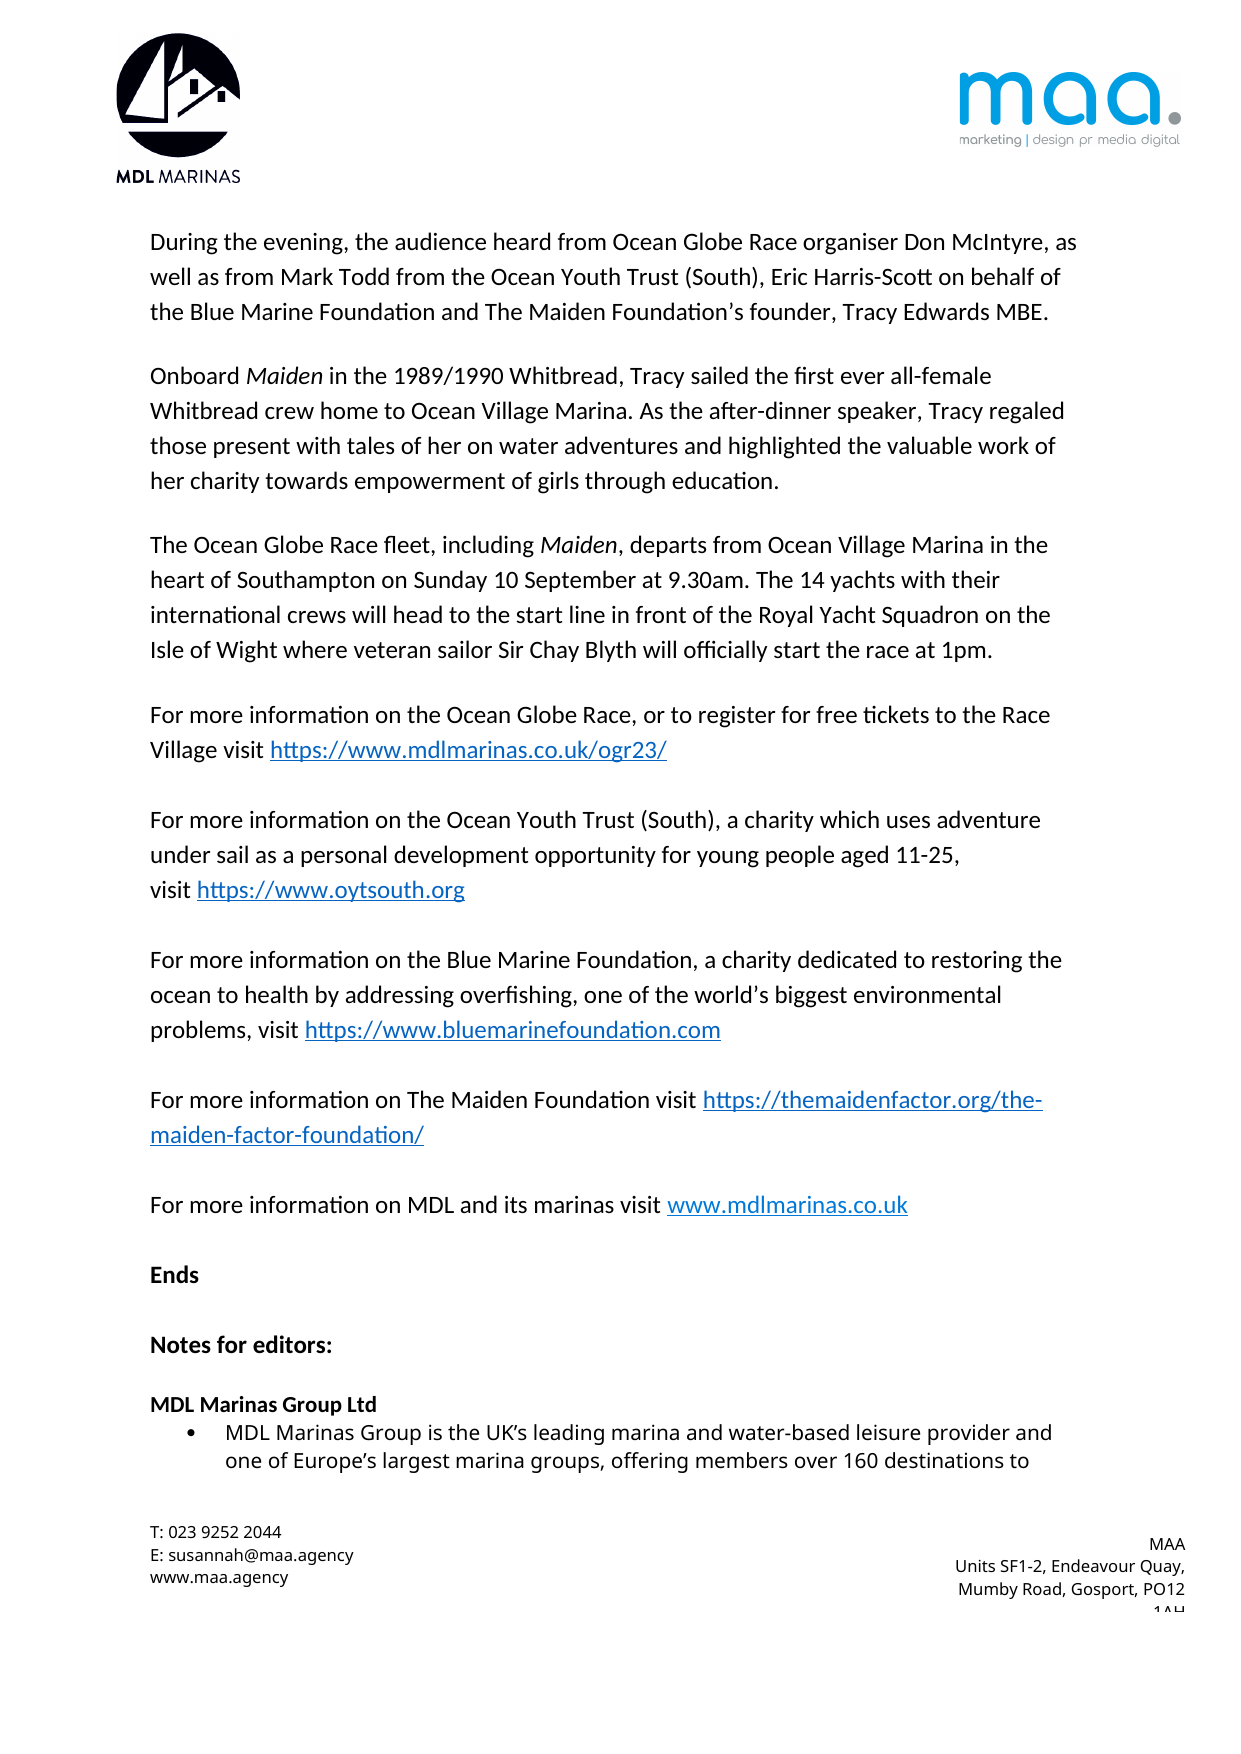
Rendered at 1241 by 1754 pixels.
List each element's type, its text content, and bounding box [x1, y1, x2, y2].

picture [989, 72, 1006, 78]
text For more information on MDL and its marinas visit www.mdlmarinas.co.uk [150, 1189, 1090, 1219]
picture [959, 72, 1181, 147]
text Notes for editors: [150, 1329, 1090, 1359]
picture [116, 33, 240, 183]
text During the evening, the audience heard from Ocean Globe Race organiser Don McIntyre, as well as from Mark Todd from the Ocean Youth Trust (South), Eric Harris-Scott on behalf of the Blue Marine Foundation and The Maiden Foundation’s founder, Tracy Edwards MBE. [150, 226, 1090, 327]
picture [1117, 81, 1149, 116]
text MDL Marinas Group Ltd [150, 1390, 1090, 1418]
text For more information on the Ocean Youth Trust (South), a charity which uses adventure under sail as a personal development opportunity for young people aged 11-25, visit https://www.oytsouth.org [150, 804, 1090, 904]
text For more information on The Maiden Foundation visit https://themaidenfactor.org/the-maiden-factor-foundation/ [150, 1084, 1090, 1149]
text Ends [150, 1259, 1090, 1289]
text The Ocean Globe Race fleet, including Maiden, departs from Ocean Village Marina in the heart of Southampton on Sunday 10 September at 9.30am. The 14 yachts with their international crews will head to the start line in front of the Royal Yacht Squadron on the Isle of Wight where veteran sailor Sir Chay Blyth will officially start the race at 1pm. [150, 530, 1090, 665]
text For more information on the Blue Marine Foundation, a charity dedicated to restoring the ocean to health by addressing overfishing, one of the world’s biggest environmental problems, visit https://www.bluemarinefoundation.com [150, 944, 1090, 1044]
text For more information on the Ocean Globe Race, or to register for free tickets to the Race Village visit https://www.mdlmarinas.co.uk/ogr23/ [150, 699, 1090, 764]
text Onboard Maiden in the 1989/1990 Whitbread, Tracy sailed the first ever all-female Whitbread crew home to Ocean Village Marina. As the after-dinner speaker, Tracy regaled those present with tales of her on water adventures and highlighted the valuable work of her charity towards empowerment of girls through education. [150, 361, 1090, 496]
